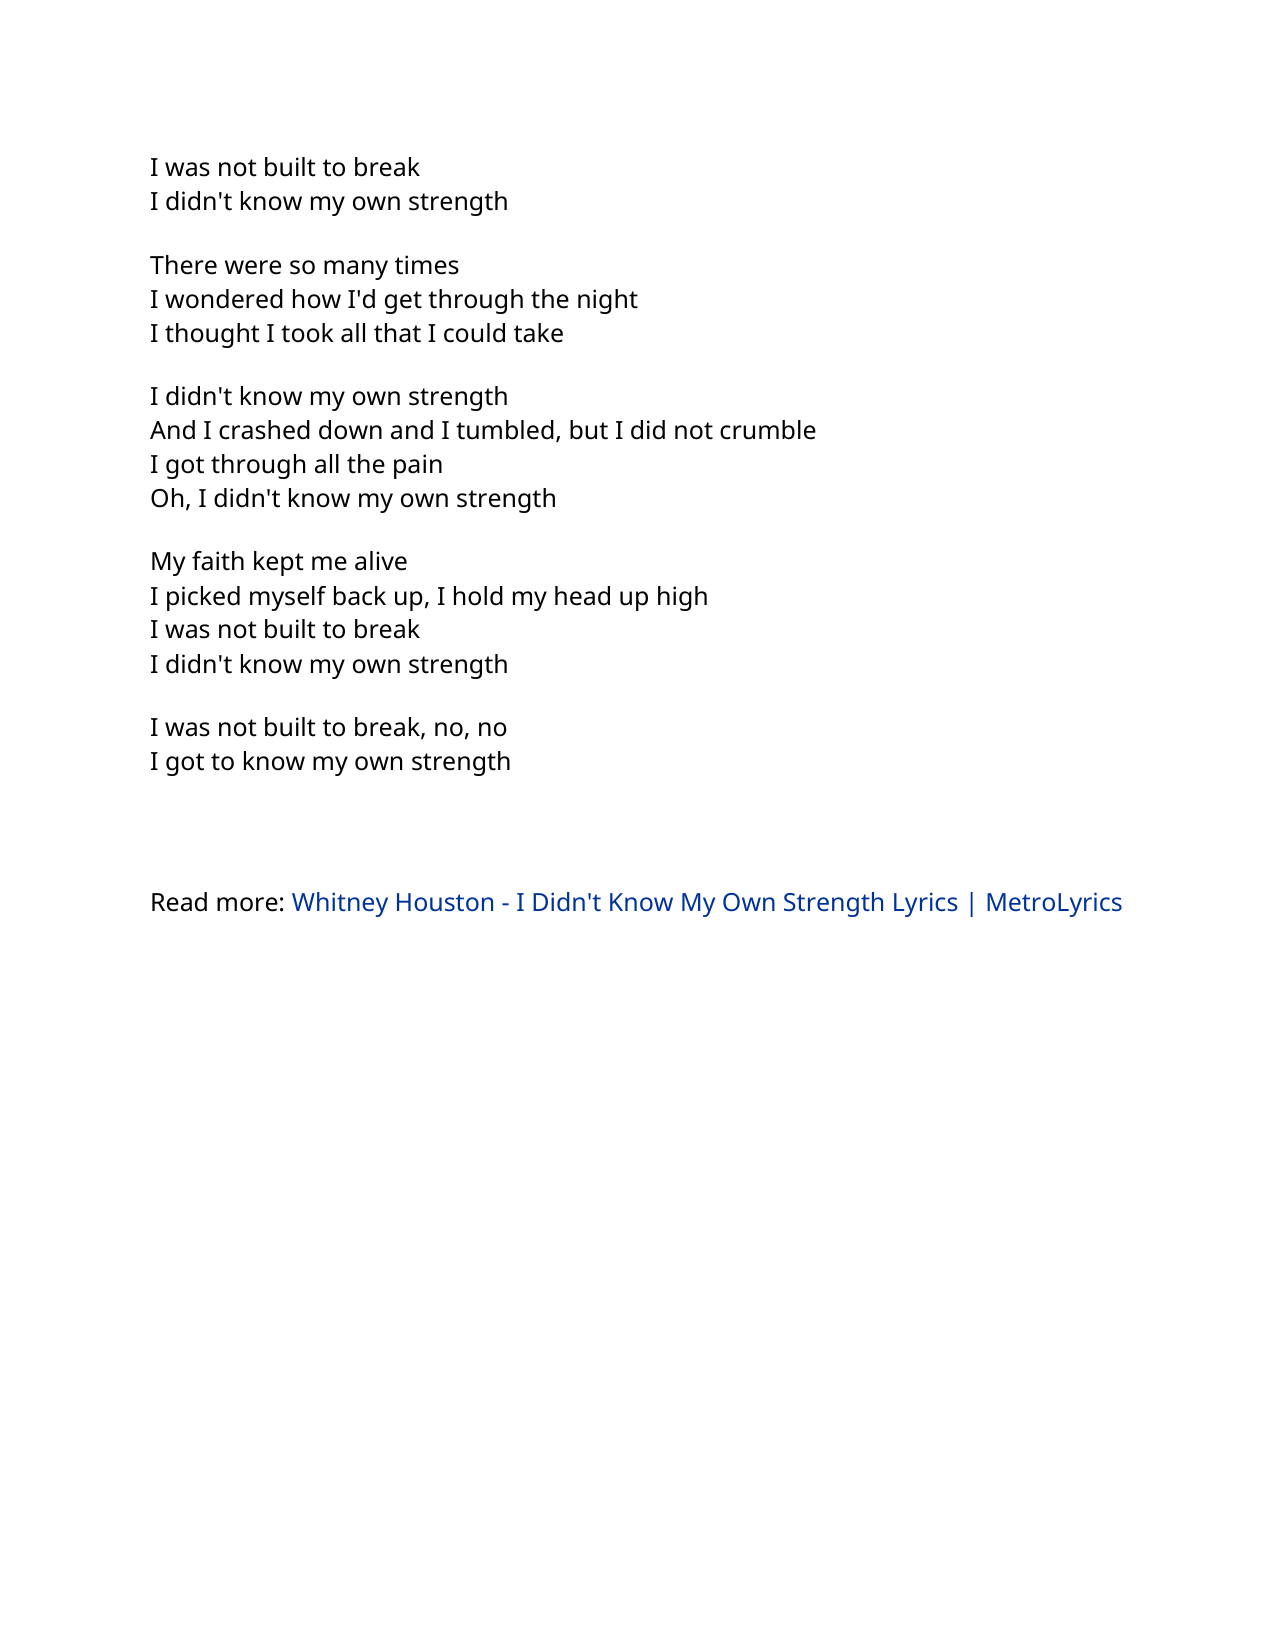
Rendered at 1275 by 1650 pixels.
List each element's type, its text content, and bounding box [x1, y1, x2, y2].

text Read more: Whitney Houston - I Didn't Know My Own Strength Lyrics | MetroLyrics [150, 807, 1125, 919]
text I was not built to break, no, no I got to know my own strength [150, 709, 1125, 778]
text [150, 150, 1125, 218]
text I didn't know my own strength And I crashed down and I tumbled, but I did not crumble I got through all the pain Oh, I didn't know my own strength [150, 379, 1125, 515]
text My faith kept me alive I picked myself back up, I hold my head up high I was not built to break I didn't know my own strength [150, 544, 1125, 680]
text There were so many times I wondered how I'd get through the night I thought I took all that I could take [150, 247, 1125, 349]
